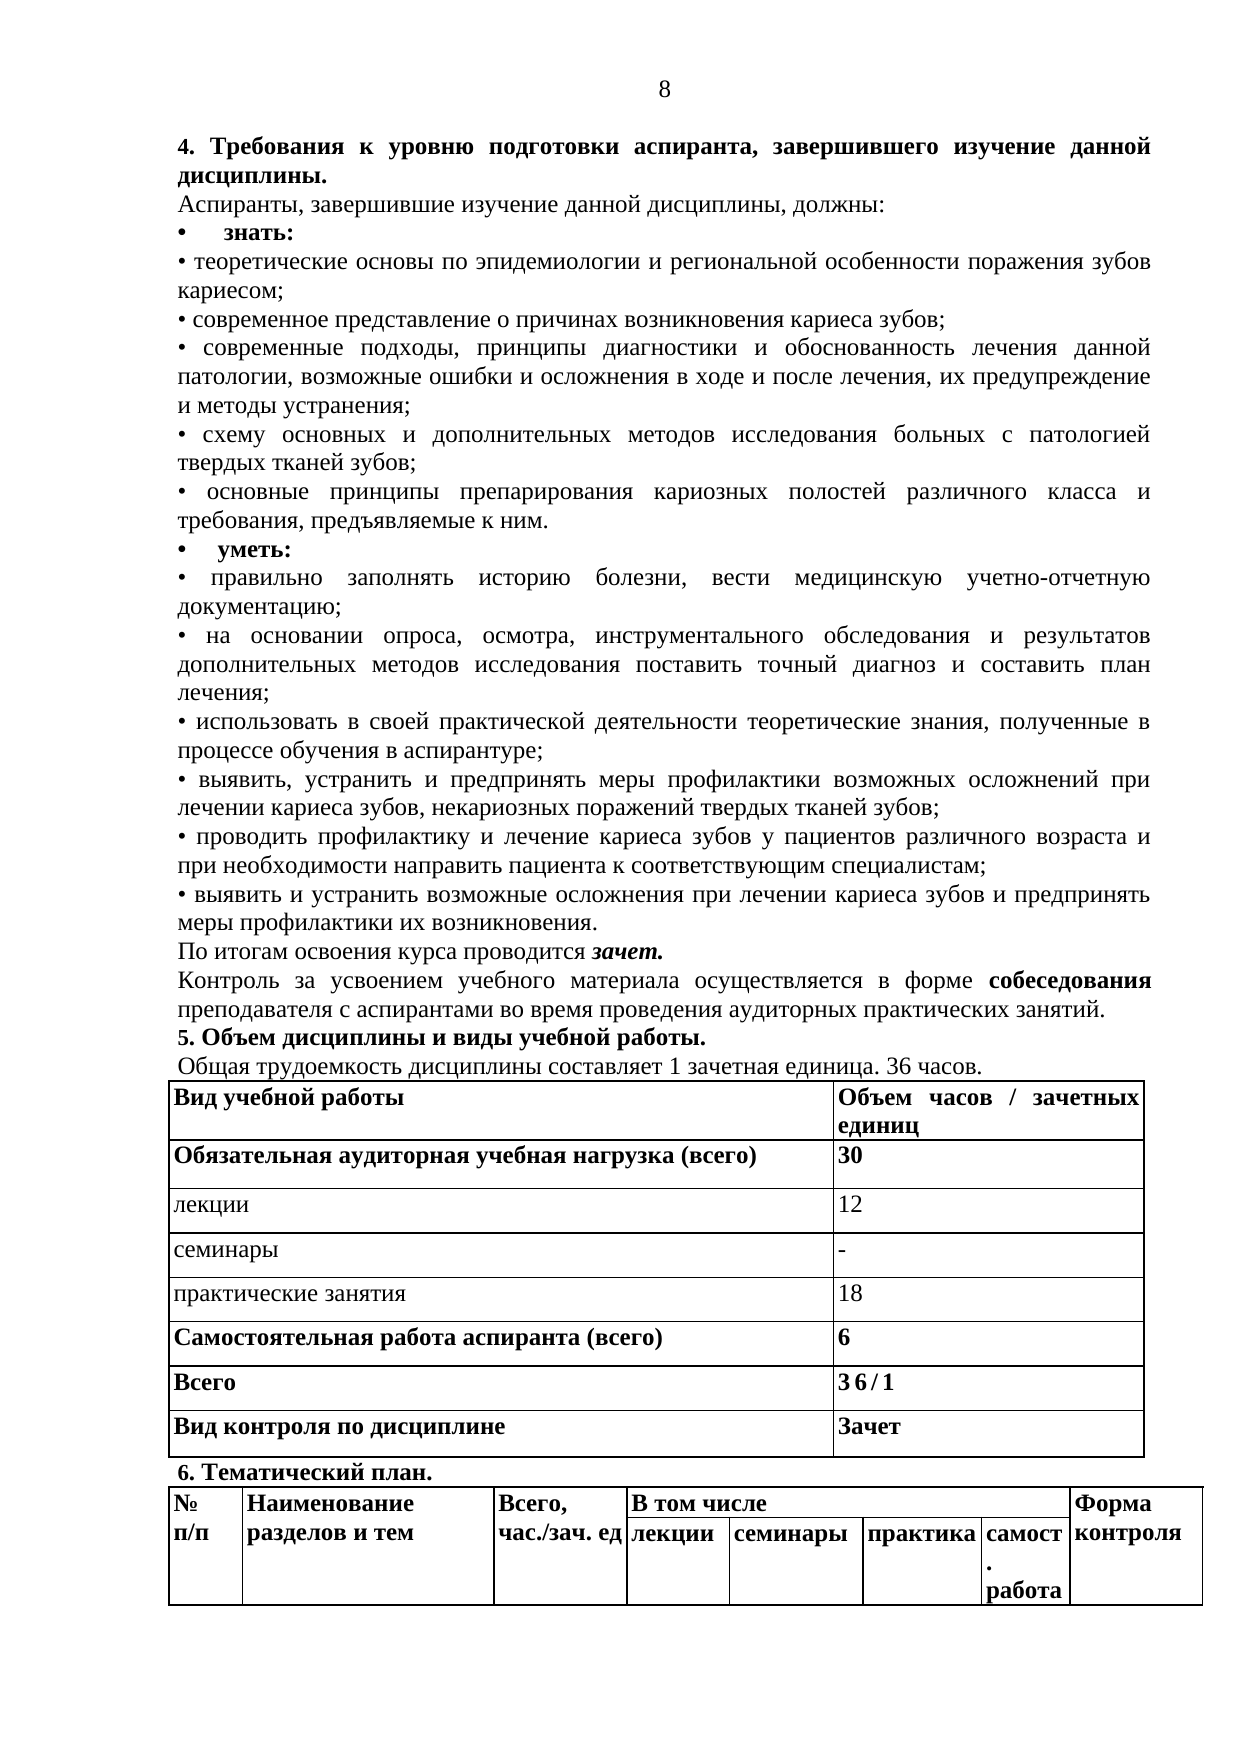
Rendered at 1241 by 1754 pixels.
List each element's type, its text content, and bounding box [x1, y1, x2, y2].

table_cell Вид контроля по дисциплине [170, 1411, 833, 1456]
text По итогам освоения курса проводится зачет. [177, 936, 1152, 965]
table_cell самост. работа [982, 1518, 1069, 1604]
text 4. Требования к уровню подготовки аспиранта, завершившего изучение данной дисциплины. [177, 131, 1152, 189]
table_cell практика [864, 1518, 981, 1604]
table_header Наименование разделов и тем [243, 1488, 493, 1604]
table_cell семинары [170, 1234, 833, 1277]
text Аспиранты, завершившие изучение данной дисциплины, должны: [177, 189, 1152, 217]
table_cell семинары [730, 1518, 862, 1604]
text • уметь: [177, 534, 1152, 562]
table_cell лекции [170, 1189, 833, 1232]
table_header № п/п [170, 1488, 242, 1604]
table_cell Самостоятельная работа аспиранта (всего) [170, 1322, 833, 1365]
text • схему основных и дополнительных методов исследования больных с патологией твердых тканей зубов; [177, 419, 1152, 476]
text • выявить и устранить возможные осложнения при лечении кариеса зубов и предпринять меры профилактики их возникновения. [177, 879, 1152, 936]
table_header Форма контроля [1071, 1488, 1202, 1604]
table_cell 36/1 [834, 1367, 1143, 1409]
text • теоретические основы по эпидемиологии и региональной особенности поражения зубов кариесом; [177, 246, 1152, 304]
text 5. Объем дисциплины и виды учебной работы. [177, 1022, 1152, 1051]
text • основные принципы препарирования кариозных полостей различного класса и требования, предъявляемые к ним. [177, 476, 1152, 534]
text • выявить, устранить и предпринять меры профилактики возможных осложнений при лечении кариеса зубов, некариозных поражений твердых тканей зубов; [177, 764, 1152, 821]
table_cell практические занятия [170, 1278, 833, 1321]
table_cell 30 [834, 1141, 1143, 1188]
table_cell Обязательная аудиторная учебная нагрузка (всего) [170, 1141, 833, 1188]
table_cell Зачет [834, 1411, 1143, 1456]
text • современное представление о причинах возникновения кариеса зубов; [177, 304, 1152, 332]
table_cell Всего [170, 1367, 833, 1409]
table_cell - [834, 1234, 1143, 1277]
table_header В том числе [628, 1488, 1069, 1517]
table_header Объем часов / зачетных единиц [834, 1082, 1143, 1139]
table_cell 12 [834, 1189, 1143, 1232]
text Общая трудоемкость дисциплины составляет 1 зачетная единица. 36 часов. [177, 1051, 1152, 1080]
table_header Вид учебной работы [170, 1082, 833, 1139]
text Контроль за усвоением учебного материала осуществляется в форме собеседования преподавателя с аспирантами во время проведения аудиторных практических занятий. [177, 965, 1152, 1022]
text 6. Тематический план. [177, 1457, 1152, 1486]
table_cell лекции [628, 1518, 729, 1604]
table_cell 18 [834, 1278, 1143, 1321]
text • современные подходы, принципы диагностики и обоснованность лечения данной патологии, возможные ошибки и осложнения в ходе и после лечения, их предупреждение и методы устранения; [177, 332, 1152, 419]
text • на основании опроса, осмотра, инструментального обследования и результатов дополнительных методов исследования поставить точный диагноз и составить план лечения; [177, 620, 1152, 706]
table_cell 6 [834, 1322, 1143, 1365]
text • проводить профилактику и лечение кариеса зубов у пациентов различного возраста и при необходимости направить пациента к соответствующим специалистам; [177, 821, 1152, 879]
text • знать: [177, 217, 1152, 246]
table_header Всего, час./зач. ед [495, 1488, 626, 1604]
text • использовать в своей практической деятельности теоретические знания, полученные в процессе обучения в аспирантуре; [177, 706, 1152, 764]
text • правильно заполнять историю болезни, вести медицинскую учетно-отчетную документацию; [177, 562, 1152, 620]
